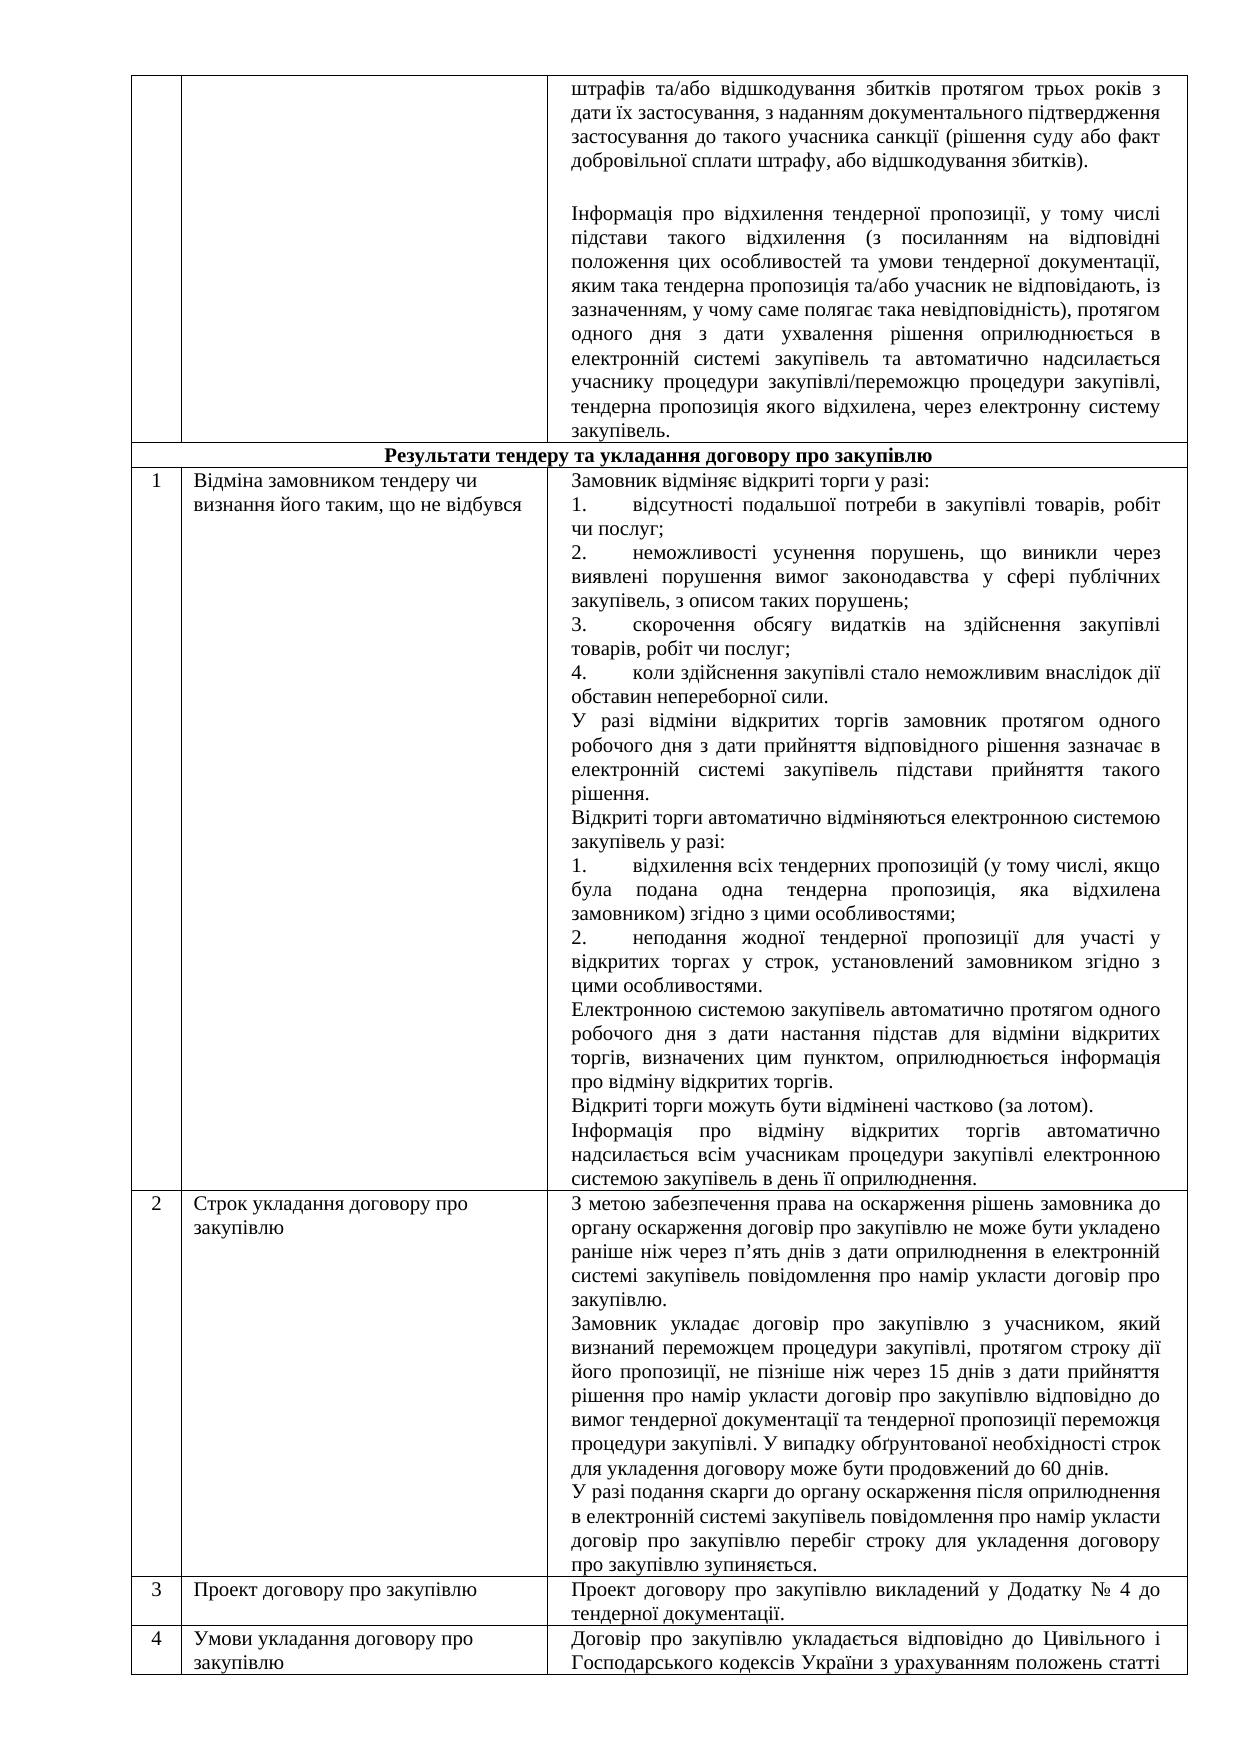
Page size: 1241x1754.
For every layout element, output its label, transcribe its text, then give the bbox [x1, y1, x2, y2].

table_cell Строк укладання договору про закупівлю [182, 1191, 547, 1576]
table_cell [182, 76, 547, 442]
table_cell Відміна замовником тендеру чи визнання його таким, що не відбувся [182, 468, 547, 1190]
table_cell 2 [132, 1191, 181, 1576]
table_cell 1 [132, 468, 181, 1190]
table_cell Проект договору про закупівлю викладений у Додатку № 4 до тендерної документації. [548, 1577, 1187, 1625]
table_cell З метою забезпечення права на оскарження рішень замовника до органу оскарження договір про закупівлю не може бути укладено раніше ніж через п’ять днів з дати оприлюднення в електронній системі закупівель повідомлення про намір укласти договір про закупівлю. Замовник укладає договір про закупівлю з учасником, який визнаний переможцем процедури закупівлі, протягом строку дії його пропозиції, не пізніше ніж через 15 днів з дати прийняття рішення про намір укласти договір про закупівлю відповідно до вимог тендерної документації та тендерної пропозиції переможця процедури закупівлі. У випадку обґрунтованої необхідності строк для укладення договору може бути продовжений до 60 днів. У разі подання скарги до органу оскарження після оприлюднення в електронній системі закупівель повідомлення про намір укласти договір про закупівлю перебіг строку для укладення договору про закупівлю зупиняється. [548, 1191, 1187, 1576]
table_cell Проект договору про закупівлю [182, 1577, 547, 1625]
table_cell 3 [132, 76, 181, 442]
table_cell 3 [132, 1577, 181, 1625]
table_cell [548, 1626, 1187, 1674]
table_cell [548, 76, 1187, 442]
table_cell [182, 1626, 547, 1674]
table_cell Результати тендеру та укладання договору про закупівлю [132, 443, 1187, 467]
table_cell 4 [132, 1626, 181, 1674]
table_cell Замовник відміняє відкриті торги у разі: 1. відсутності подальшої потреби в закупівлі товарів, робіт чи послуг; 2. неможливості усунення порушень, що виникли через виявлені порушення вимог законодавства у сфері публічних закупівель, з описом таких порушень; 3. скорочення обсягу видатків на здійснення закупівлі товарів, робіт чи послуг; 4. коли здійснення закупівлі стало неможливим внаслідок дії обставин непереборної сили. У разі відміни відкритих торгів замовник протягом одного робочого дня з дати прийняття відповідного рішення зазначає в електронній системі закупівель підстави прийняття такого рішення. Відкриті торги автоматично відміняються електронною системою закупівель у разі: 1. відхилення всіх тендерних пропозицій (у тому числі, якщо була подана одна тендерна пропозиція, яка відхилена замовником) згідно з цими особливостями; 2. неподання жодної тендерної пропозиції для участі у відкритих торгах у строк, установлений замовником згідно з цими особливостями. Електронною системою закупівель автоматично протягом одного робочого дня з дати настання підстав для відміни відкритих торгів, визначених цим пунктом, оприлюднюється інформація про відміну відкритих торгів. Відкриті торги можуть бути відмінені частково (за лотом). Інформація про відміну відкритих торгів автоматично надсилається всім учасникам процедури закупівлі електронною системою закупівель в день її оприлюднення. [548, 468, 1187, 1190]
